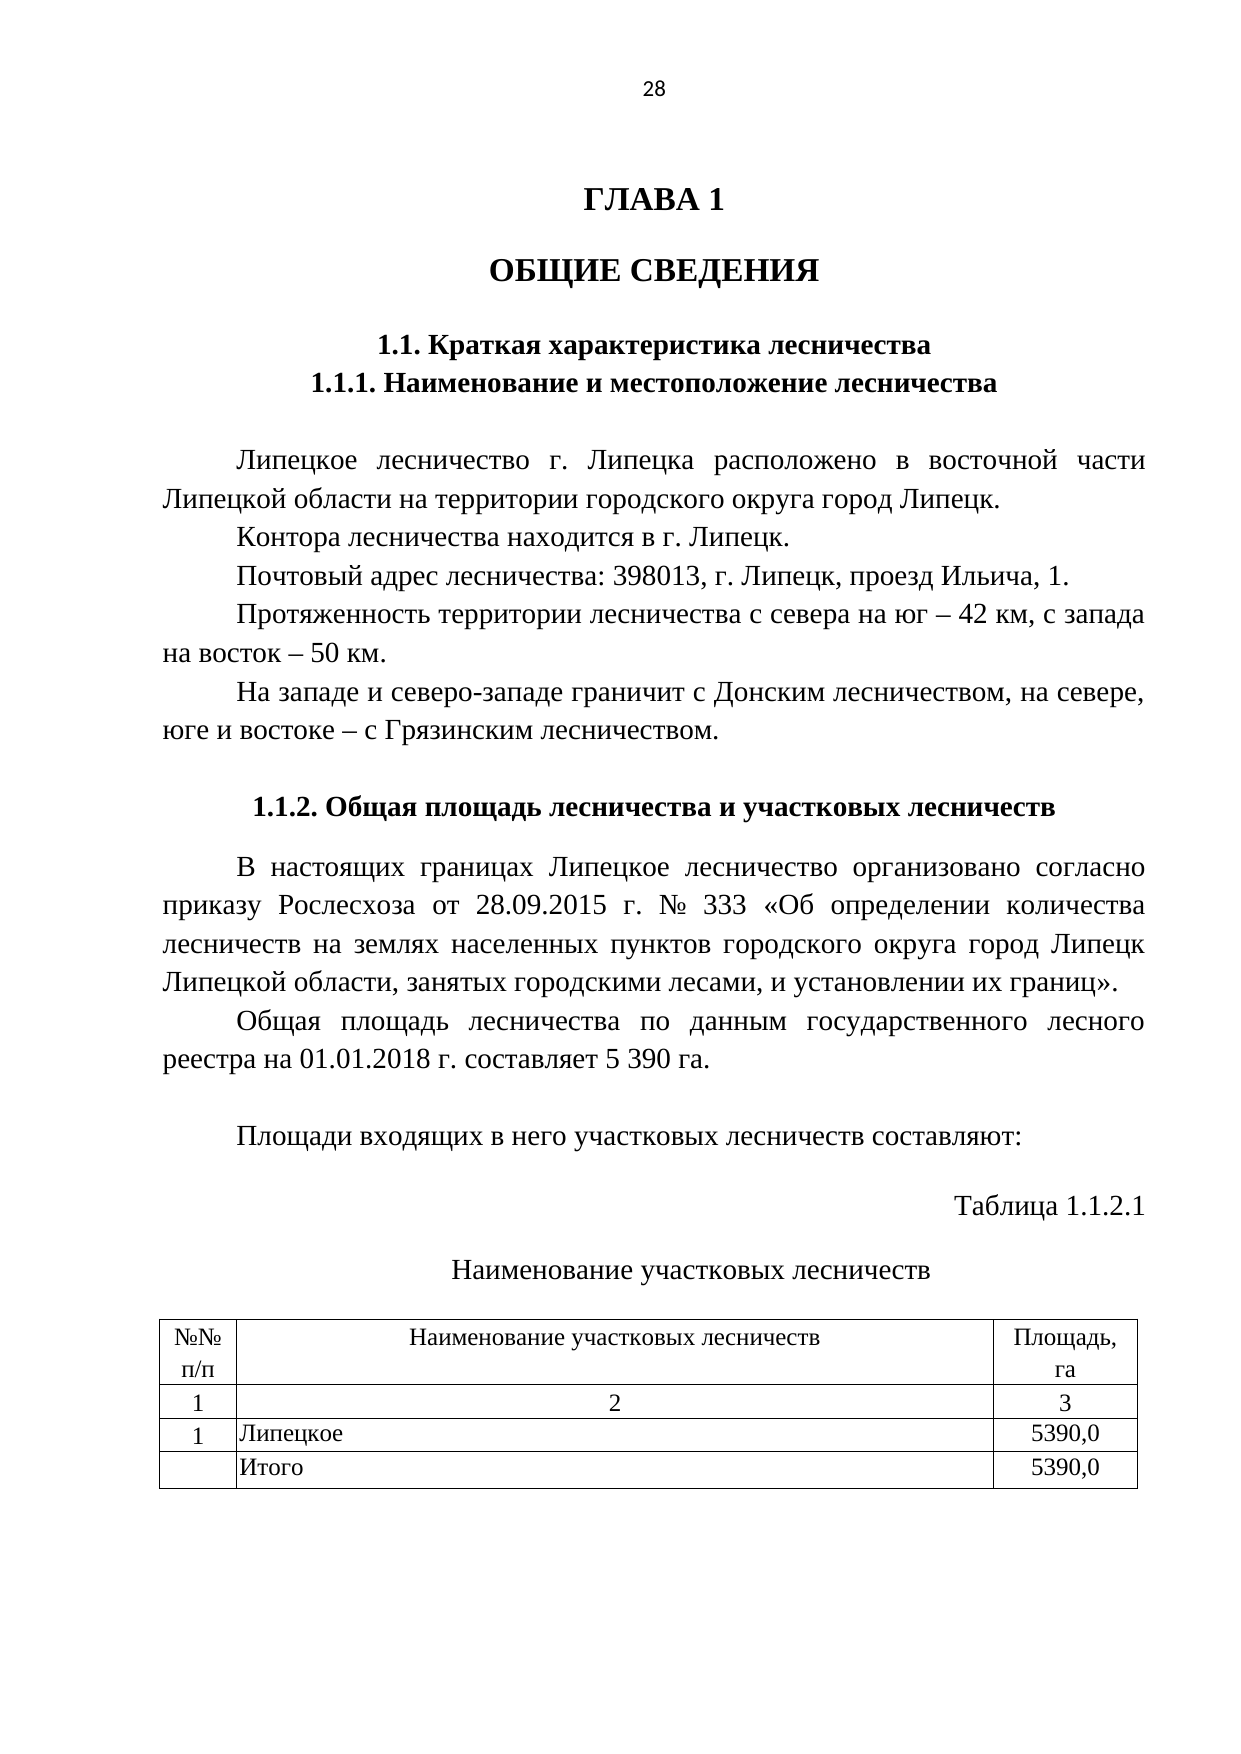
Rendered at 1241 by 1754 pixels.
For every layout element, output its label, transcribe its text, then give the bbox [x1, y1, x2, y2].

text 1.1. Краткая характеристика лесничества [162, 327, 1146, 360]
text 1.1.1. Наименование и местоположение лесничества [162, 365, 1146, 399]
table_cell 2 [237, 1385, 993, 1417]
table_cell 1 [160, 1419, 236, 1451]
table_cell 1 [160, 1385, 236, 1417]
table_cell [160, 1452, 236, 1488]
table_header №№ п/п [160, 1320, 236, 1384]
text 1.1.2. Общая площадь лесничества и участковых лесничеств [162, 789, 1146, 823]
text Протяженность территории лесничества с севера на юг – 42 км, с запада на восток – 50 км. [162, 597, 1146, 669]
text Площади входящих в него участковых лесничеств составляют: [162, 1118, 1146, 1152]
text Липецкое лесничество г. Липецка расположено в восточной части Липецкой области на территории городского округа город Липецк. [162, 442, 1146, 514]
text Таблица 1.1.2.1 [162, 1189, 1146, 1222]
table_cell 5390,0 [994, 1419, 1137, 1451]
text На западе и северо-западе граничит с Донским лесничеством, на севере, юге и востоке – с Грязинским лесничеством. [162, 674, 1146, 746]
table_header Площадь, га [994, 1320, 1137, 1384]
text Почтовый адрес лесничества: 398013, г. Липецк, проезд Ильича, 1. [162, 558, 1146, 592]
text В настоящих границах Липецкое лесничество организовано согласно приказу Рослесхоза от 28.09.2015 г. № 333 «Об определении количества лесничеств на землях населенных пунктов городского округа город Липецк Липецкой области, занятых городскими лесами, и установлении их границ». [162, 849, 1146, 998]
table_cell 5390,0 [994, 1452, 1137, 1488]
text ГЛАВА 1 [162, 179, 1146, 218]
text Контора лесничества находится в г. Липецк. [162, 519, 1146, 553]
text Наименование участковых лесничеств [162, 1254, 1146, 1286]
table_cell Липецкое [237, 1419, 993, 1451]
text ОБЩИЕ СВЕДЕНИЯ [162, 256, 1146, 288]
table_cell Итого [237, 1452, 993, 1488]
text Общая площадь лесничества по данным государственного лесного реестра на 01.01.2018 г. составляет 5 390 га. [162, 1003, 1146, 1075]
table_header Наименование участковых лесничеств [237, 1320, 993, 1384]
table_cell 3 [994, 1385, 1137, 1417]
